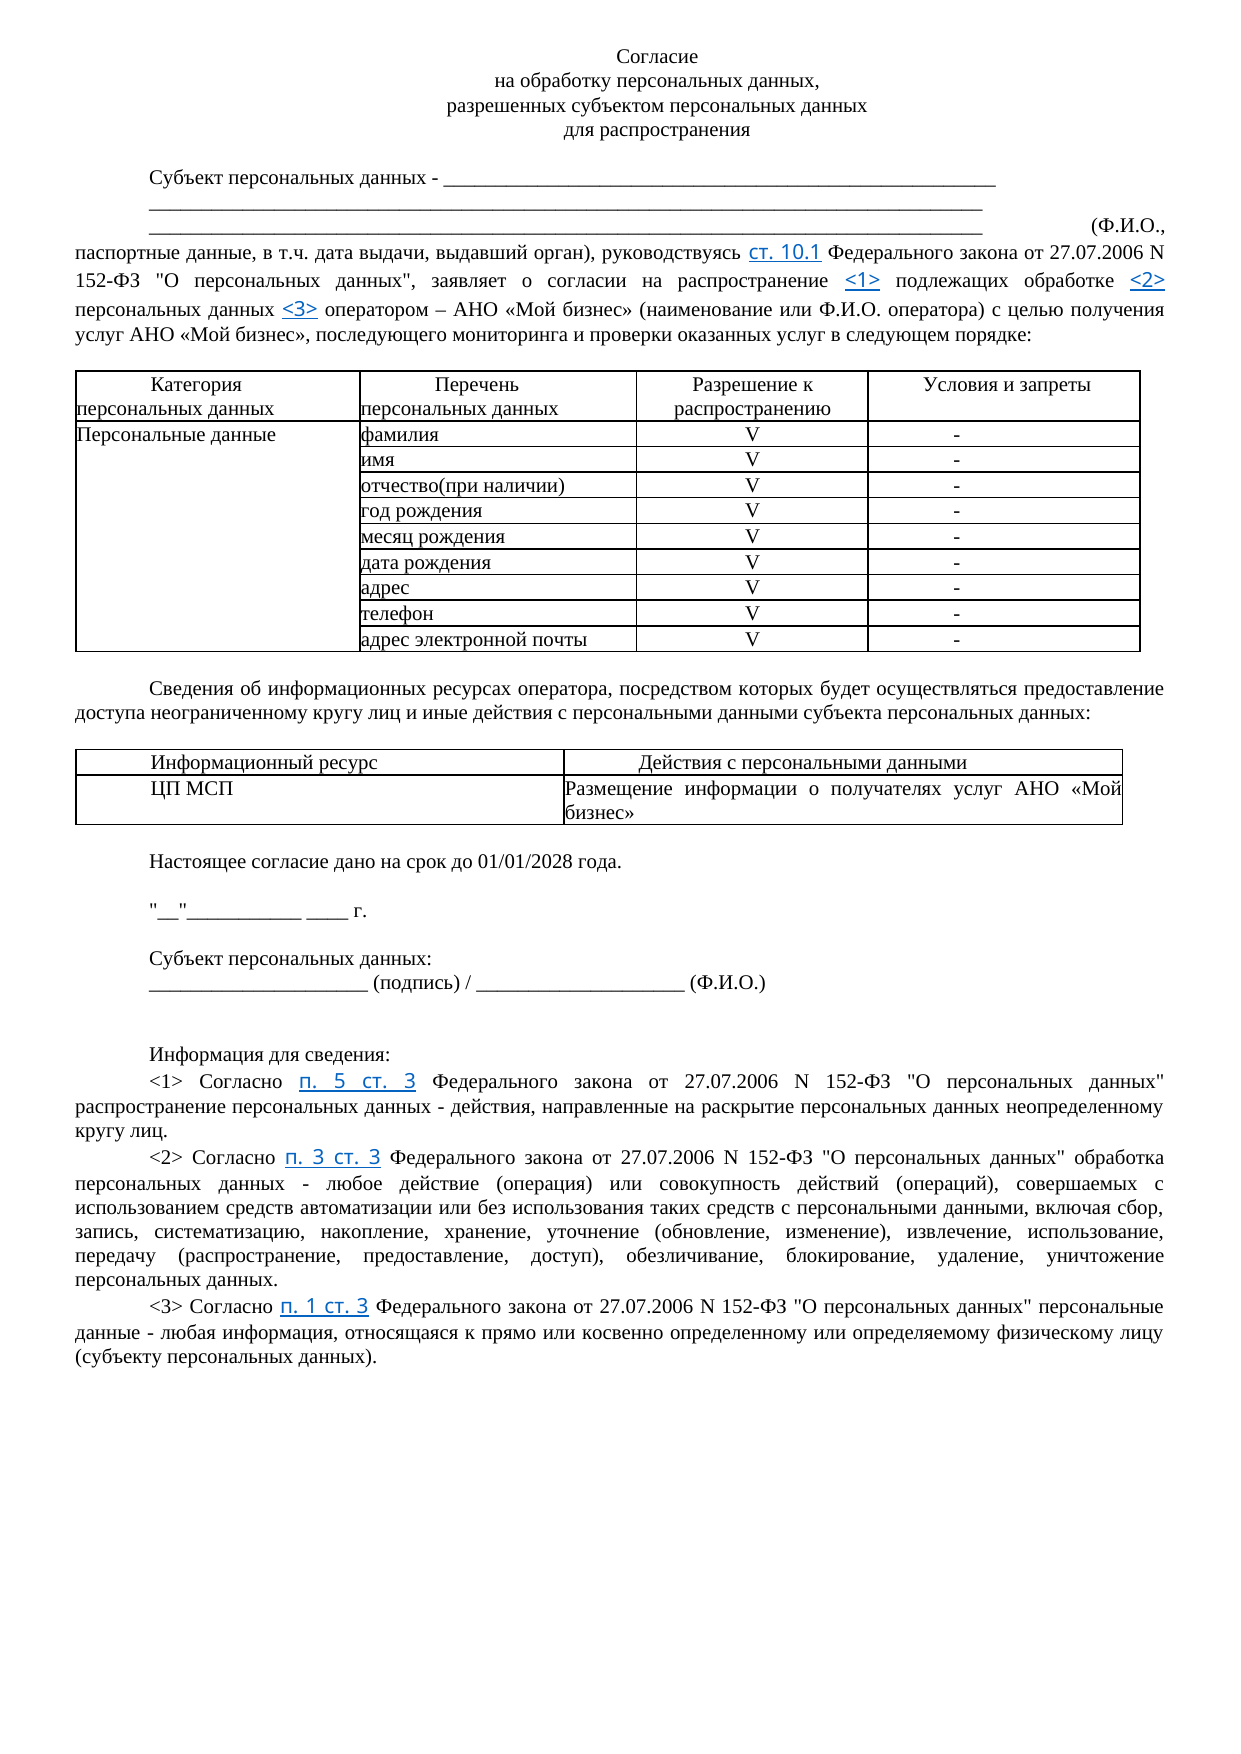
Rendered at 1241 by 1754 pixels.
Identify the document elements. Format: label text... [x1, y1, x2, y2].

table_cell - [869, 550, 1139, 574]
text разрешенных субъектом персональных данных [75, 92, 1165, 117]
table_cell - [869, 498, 1139, 522]
text Настоящее согласие дано на срок до 01/01/2028 года. [75, 849, 1165, 873]
table_cell - [869, 473, 1139, 497]
table_header Категория персональных данных [77, 372, 359, 420]
table_header Действия с персональными данными [565, 750, 1122, 774]
table_cell V [637, 524, 867, 548]
text Субъект персональных данных: [75, 946, 1165, 970]
text _____________________ (подпись) / ____________________ (Ф.И.О.) [75, 970, 1165, 994]
text ________________________________________________________________________________ (Ф.И.О., паспортные данные, в т.ч. дата выдачи, выдавший орган), руководствуясь ст. 10.1 Федерального закона от 27.07.2006 N 152-ФЗ "О персональных данных", заявляет о согласии на распространение <1> подлежащих обработке <2> персональных данных <3> оператором – АНО «Мой бизнес» (наименование или Ф.И.О. оператора) с целью получения услуг АНО «Мой бизнес», последующего мониторинга и проверки оказанных услуг в следующем порядке: [75, 213, 1165, 346]
table_cell телефон [361, 601, 636, 625]
table_cell ЦП МСП [77, 776, 563, 824]
table_cell V [637, 447, 867, 471]
text "__"___________ ____ г. [75, 897, 1165, 922]
table_header Информационный ресурс [77, 750, 563, 774]
text для распространения [75, 117, 1165, 141]
text Информация для сведения: [75, 1042, 1165, 1066]
table_cell - [869, 524, 1139, 548]
text ________________________________________________________________________________ [75, 189, 1165, 213]
table_cell V [637, 627, 867, 651]
table_cell адрес [361, 575, 636, 599]
table_cell V [637, 550, 867, 574]
table_cell V [637, 575, 867, 599]
table_header Разрешение к распространению [637, 372, 867, 420]
table_cell - [869, 601, 1139, 625]
text <3> Согласно п. 1 ст. 3 Федерального закона от 27.07.2006 N 152-ФЗ "О персональных данных" персональные данные - любая информация, относящаяся к прямо или косвенно определенному или определяемому физическому лицу (субъекту персональных данных). [75, 1291, 1165, 1368]
table_cell Размещение информации о получателях услуг АНО «Мой бизнес» [565, 776, 1122, 824]
text Сведения об информационных ресурсах оператора, посредством которых будет осуществляться предоставление доступа неограниченному кругу лиц и иные действия с персональными данными субъекта персональных данных: [75, 676, 1165, 724]
text <1> Согласно п. 5 ст. 3 Федерального закона от 27.07.2006 N 152-ФЗ "О персональных данных" распространение персональных данных - действия, направленные на раскрытие персональных данных неопределенному кругу лиц. [75, 1066, 1165, 1142]
text на обработку персональных данных, [75, 68, 1165, 92]
table_cell Персональные данные [77, 422, 359, 651]
table_cell V [637, 601, 867, 625]
text Субъект персональных данных - _____________________________________________________ [75, 165, 1165, 189]
table_header Условия и запреты [869, 372, 1139, 420]
table_cell V [637, 473, 867, 497]
text Согласие [75, 44, 1165, 68]
table_cell V [637, 498, 867, 522]
table_cell - [869, 422, 1139, 446]
table_cell год рождения [361, 498, 636, 522]
table_cell V [637, 422, 867, 446]
table_cell - [869, 575, 1139, 599]
table_cell фамилия [361, 422, 636, 446]
text <2> Согласно п. 3 ст. 3 Федерального закона от 27.07.2006 N 152-ФЗ "О персональных данных" обработка персональных данных - любое действие (операция) или совокупность действий (операций), совершаемых с использованием средств автоматизации или без использования таких средств с персональными данными, включая сбор, запись, систематизацию, накопление, хранение, уточнение (обновление, изменение), извлечение, использование, передачу (распространение, предоставление, доступ), обезличивание, блокирование, удаление, уничтожение персональных данных. [75, 1142, 1165, 1291]
table_cell дата рождения [361, 550, 636, 574]
table_cell имя [361, 447, 636, 471]
table_cell месяц рождения [361, 524, 636, 548]
table_cell - [869, 627, 1139, 651]
table_cell адрес электронной почты [361, 627, 636, 651]
table_cell - [869, 447, 1139, 471]
table_header Перечень персональных данных [361, 372, 636, 420]
table_cell отчество(при наличии) [361, 473, 636, 497]
